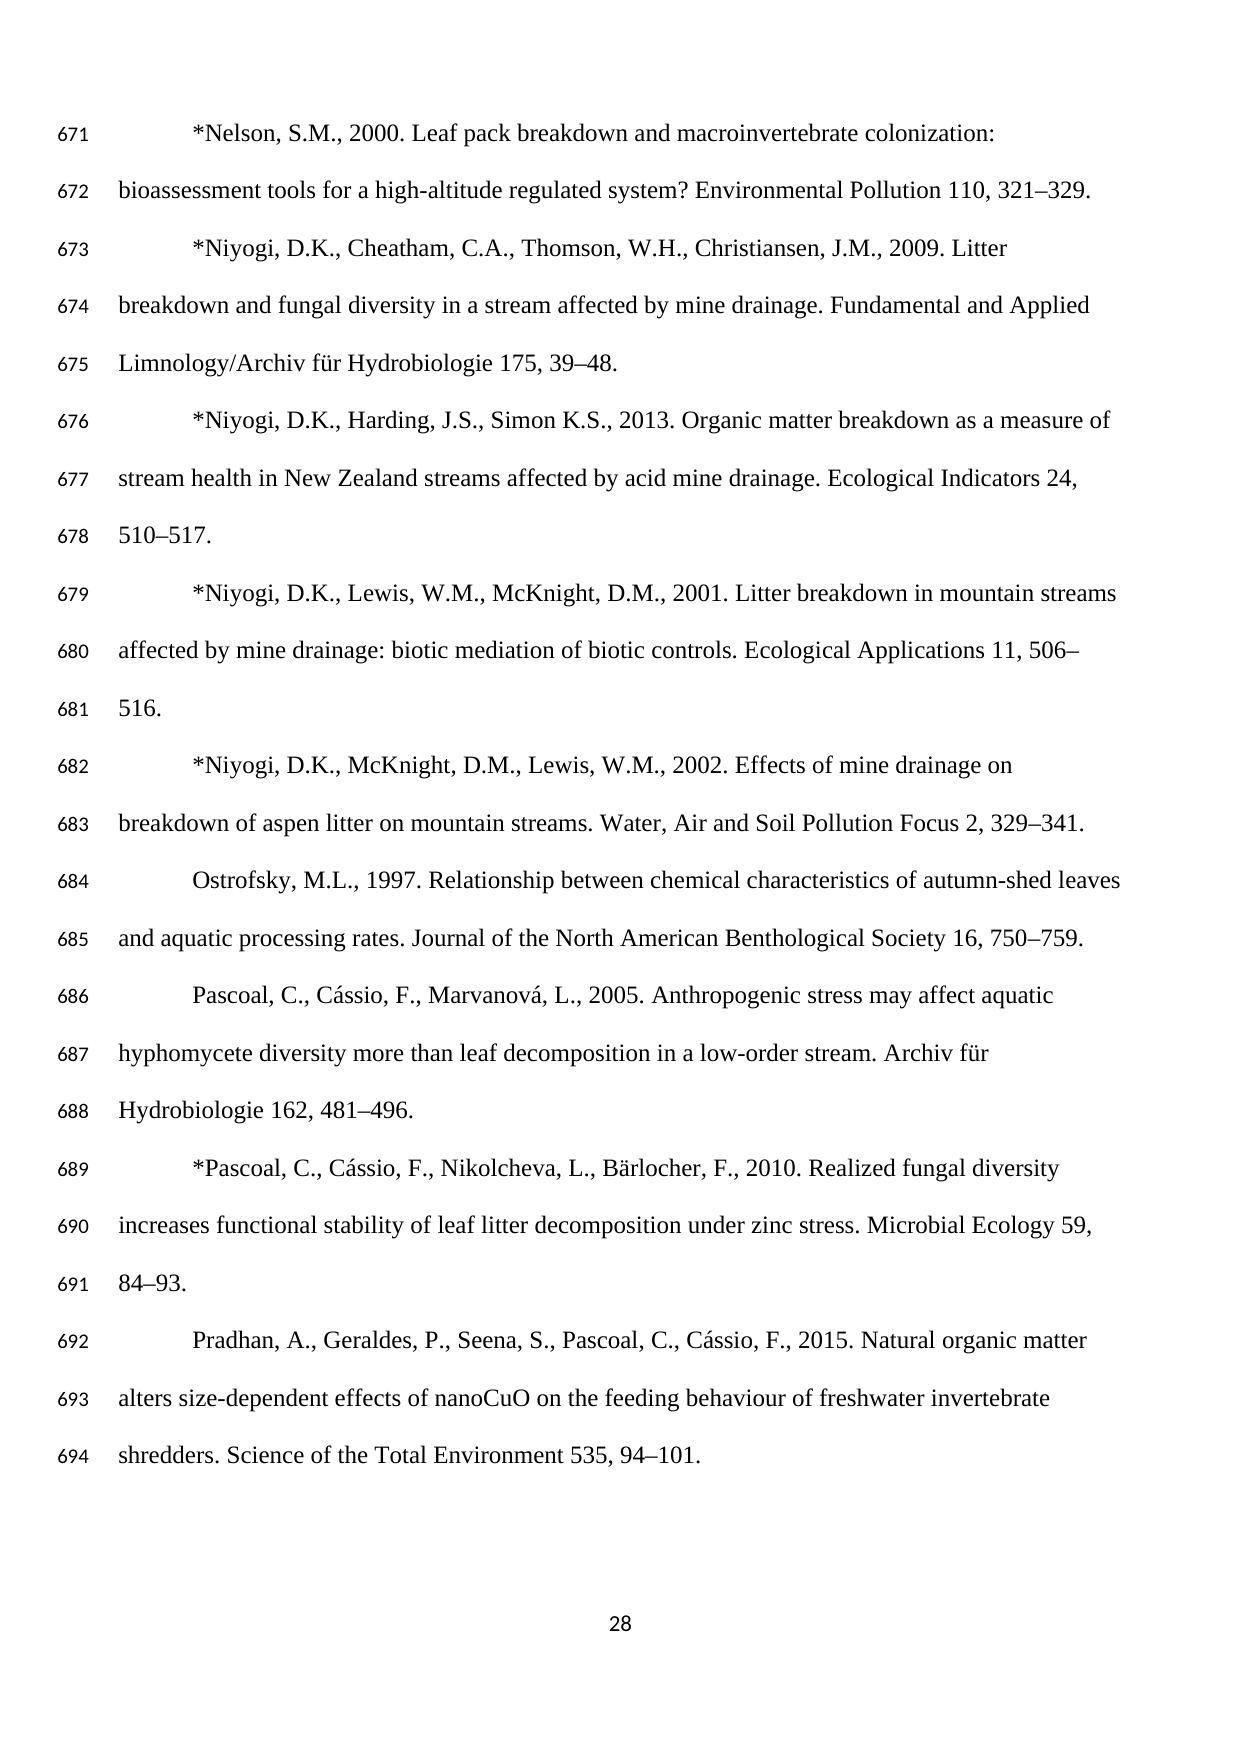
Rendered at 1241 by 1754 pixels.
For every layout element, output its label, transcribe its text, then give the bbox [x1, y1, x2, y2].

text *Nelson, S.M., 2000. Leaf pack breakdown and macroinvertebrate colonization: bioassessment tools for a high-altitude regulated system? Environmental Pollution 110, 321–329. [118, 118, 1122, 204]
text *Niyogi, D.K., Cheatham, C.A., Thomson, W.H., Christiansen, J.M., 2009. Litter breakdown and fungal diversity in a stream affected by mine drainage. Fundamental and Applied Limnology/Archiv für Hydrobiologie 175, 39–48. [118, 233, 1122, 377]
text *Niyogi, D.K., Lewis, W.M., McKnight, D.M., 2001. Litter breakdown in mountain streams affected by mine drainage: biotic mediation of biotic controls. Ecological Applications 11, 506–516. [118, 578, 1122, 722]
text *Pascoal, C., Cássio, F., Nikolcheva, L., Bärlocher, F., 2010. Realized fungal diversity increases functional stability of leaf litter decomposition under zinc stress. Microbial Ecology 59, 84–93. [118, 1153, 1122, 1297]
text Pascoal, C., Cássio, F., Marvanová, L., 2005. Anthropogenic stress may affect aquatic hyphomycete diversity more than leaf decomposition in a low-order stream. Archiv für Hydrobiologie 162, 481–496. [118, 981, 1122, 1124]
text *Niyogi, D.K., McKnight, D.M., Lewis, W.M., 2002. Effects of mine drainage on breakdown of aspen litter on mountain streams. Water, Air and Soil Pollution Focus 2, 329–341. [118, 751, 1122, 837]
text Pradhan, A., Geraldes, P., Seena, S., Pascoal, C., Cássio, F., 2015. Natural organic matter alters size-dependent effects of nanoCuO on the feeding behaviour of freshwater invertebrate shredders. Science of the Total Environment 535, 94–101. [118, 1326, 1122, 1469]
text Ostrofsky, M.L., 1997. Relationship between chemical characteristics of autumn-shed leaves and aquatic processing rates. Journal of the North American Benthological Society 16, 750–759. [118, 866, 1122, 952]
text *Niyogi, D.K., Harding, J.S., Simon K.S., 2013. Organic matter breakdown as a measure of stream health in New Zealand streams affected by acid mine drainage. Ecological Indicators 24, 510–517. [118, 406, 1122, 549]
